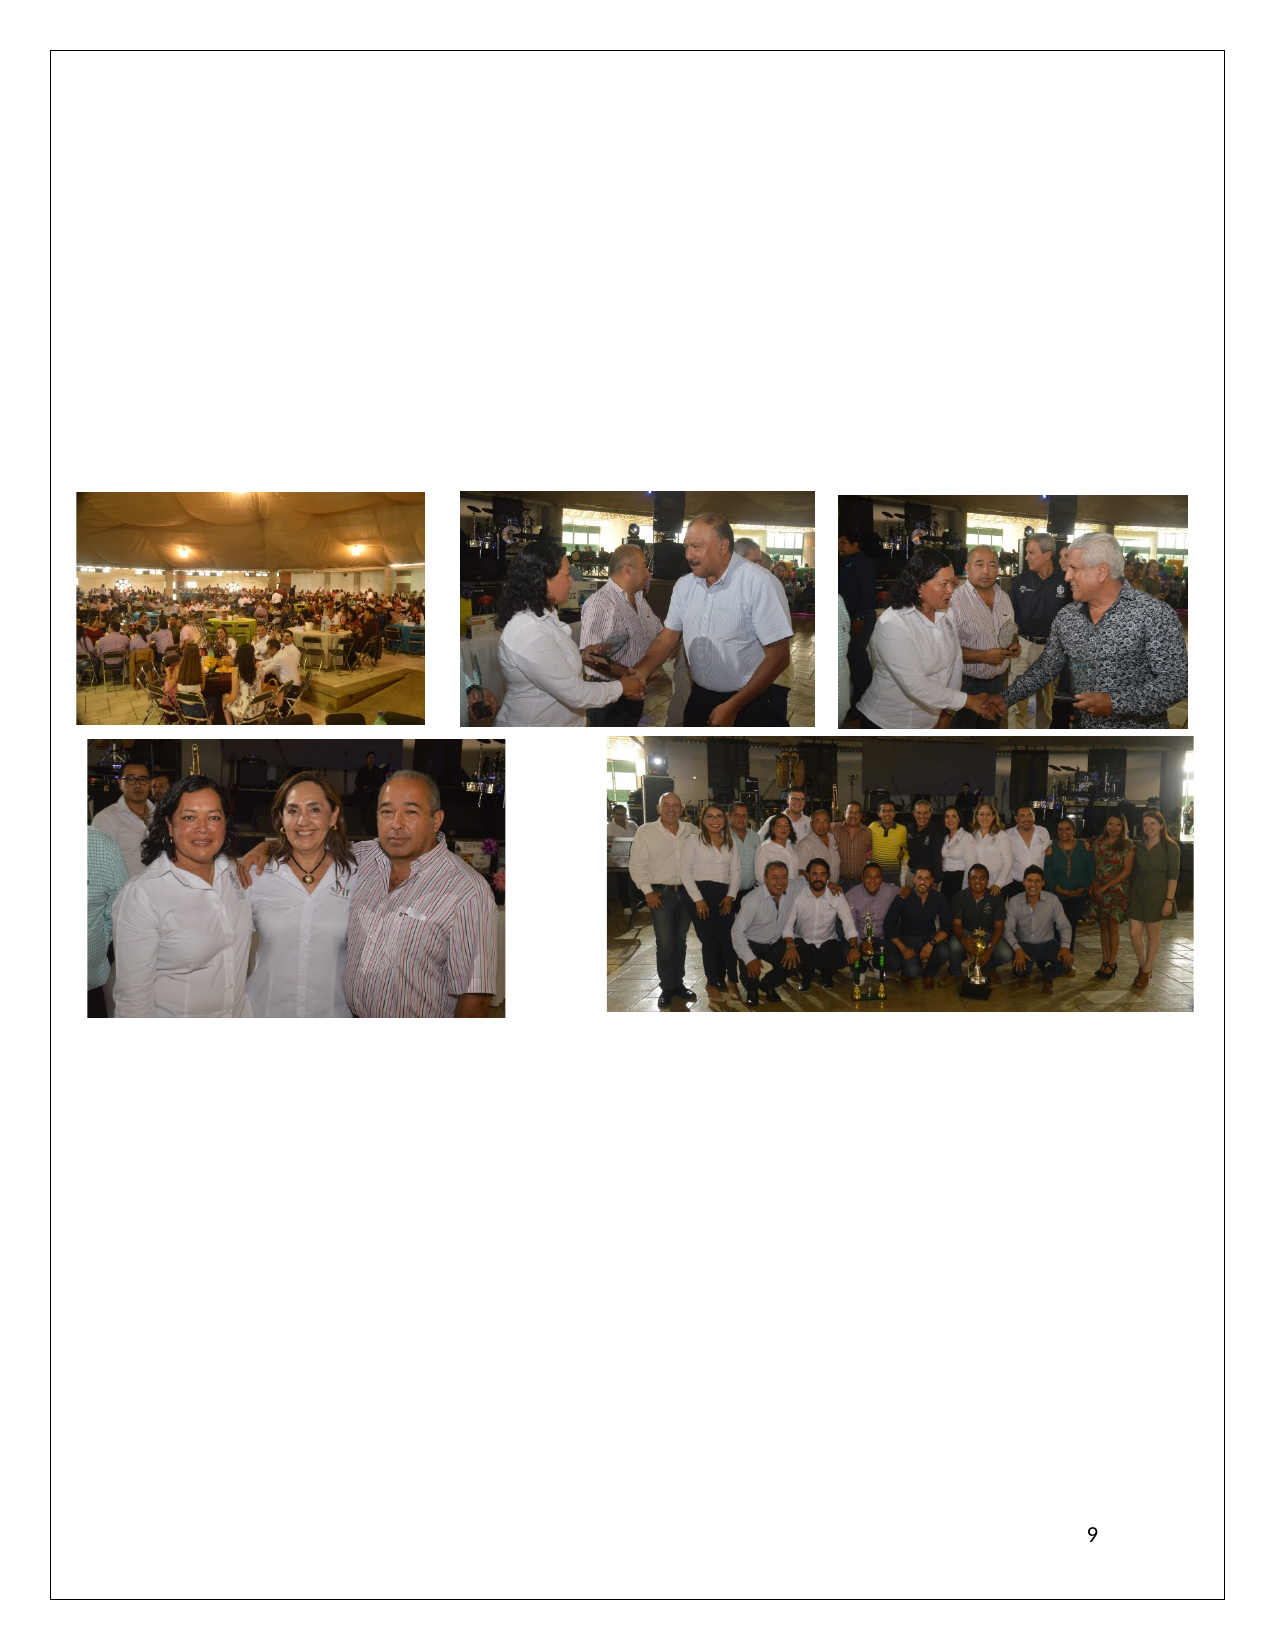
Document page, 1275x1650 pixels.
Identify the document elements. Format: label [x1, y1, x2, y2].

picture [606, 736, 1194, 1012]
picture [460, 491, 815, 727]
picture [838, 495, 1188, 729]
picture [76, 492, 425, 725]
picture [87, 739, 506, 1018]
